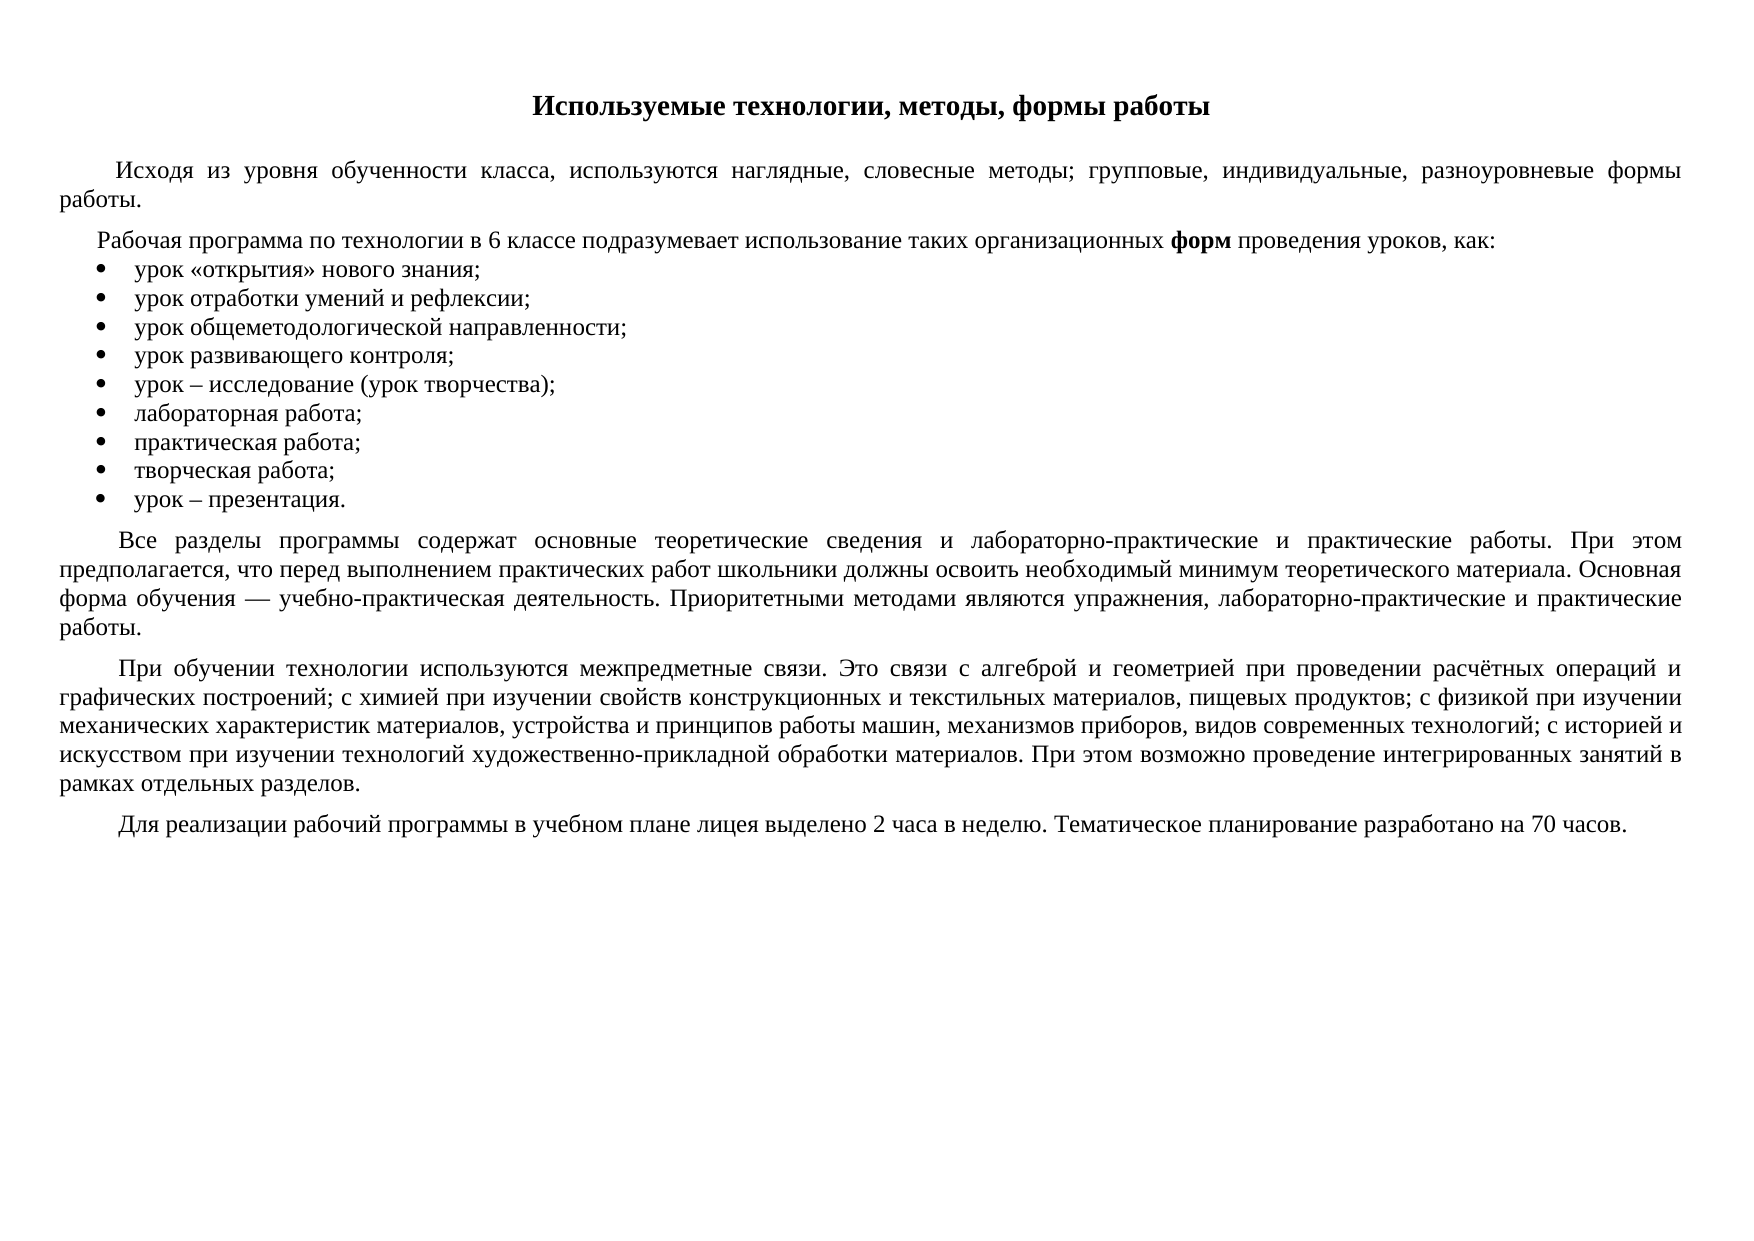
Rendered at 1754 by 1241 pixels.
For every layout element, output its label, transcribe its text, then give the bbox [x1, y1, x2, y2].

list лабораторная работа; [97, 398, 1683, 427]
list урок «открытия» нового знания; [97, 254, 1683, 283]
list творческая работа; [97, 456, 1683, 484]
text Исходя из уровня обученности класса, используются наглядные, словесные методы; групповые, индивидуальные, разноуровневые формы работы. [59, 156, 1683, 213]
list урок общеметодологической направленности; [97, 312, 1683, 341]
list урок – исследование (урок творчества); [97, 369, 1683, 398]
text Все разделы программы содержат основные теоретические сведения и лабораторно-практические и практические работы. При этом предполагается, что перед выполнением практических работ школьники должны освоить необходимый минимум теоретического материала. Основная форма обучения — учебно-практическая деятельность. Приоритетными методами являются упражнения, лабораторно-практические и практические работы. [59, 526, 1683, 641]
list Для реализации рабочий программы в учебном плане лицея выделено 2 часа в неделю. Тематическое планирование разработано на 70 часов. [59, 809, 1683, 838]
text Рабочая программа по технологии в 6 классе подразумевает использование таких организационных форм проведения уроков, как: [59, 226, 1683, 254]
list практическая работа; [97, 427, 1683, 456]
text Используемые технологии, методы, формы работы [59, 88, 1683, 122]
list урок – презентация. [96, 484, 1683, 513]
list урок развивающего контроля; [97, 341, 1683, 369]
text При обучении технологии используются межпредметные связи. Это связи с алгеброй и геометрией при проведении расчётных операций и графических построений; с химией при изучении свойств конструкционных и текстильных материалов, пищевых продуктов; с физикой при изучении механических характеристик материалов, устройства и принципов работы машин, механизмов приборов, видов современных технологий; с историей и искусством при изучении технологий художественно-прикладной обработки материалов. При этом возможно проведение интегрированных занятий в рамках отдельных разделов. [59, 653, 1683, 797]
list урок отработки умений и рефлексии; [97, 283, 1683, 312]
